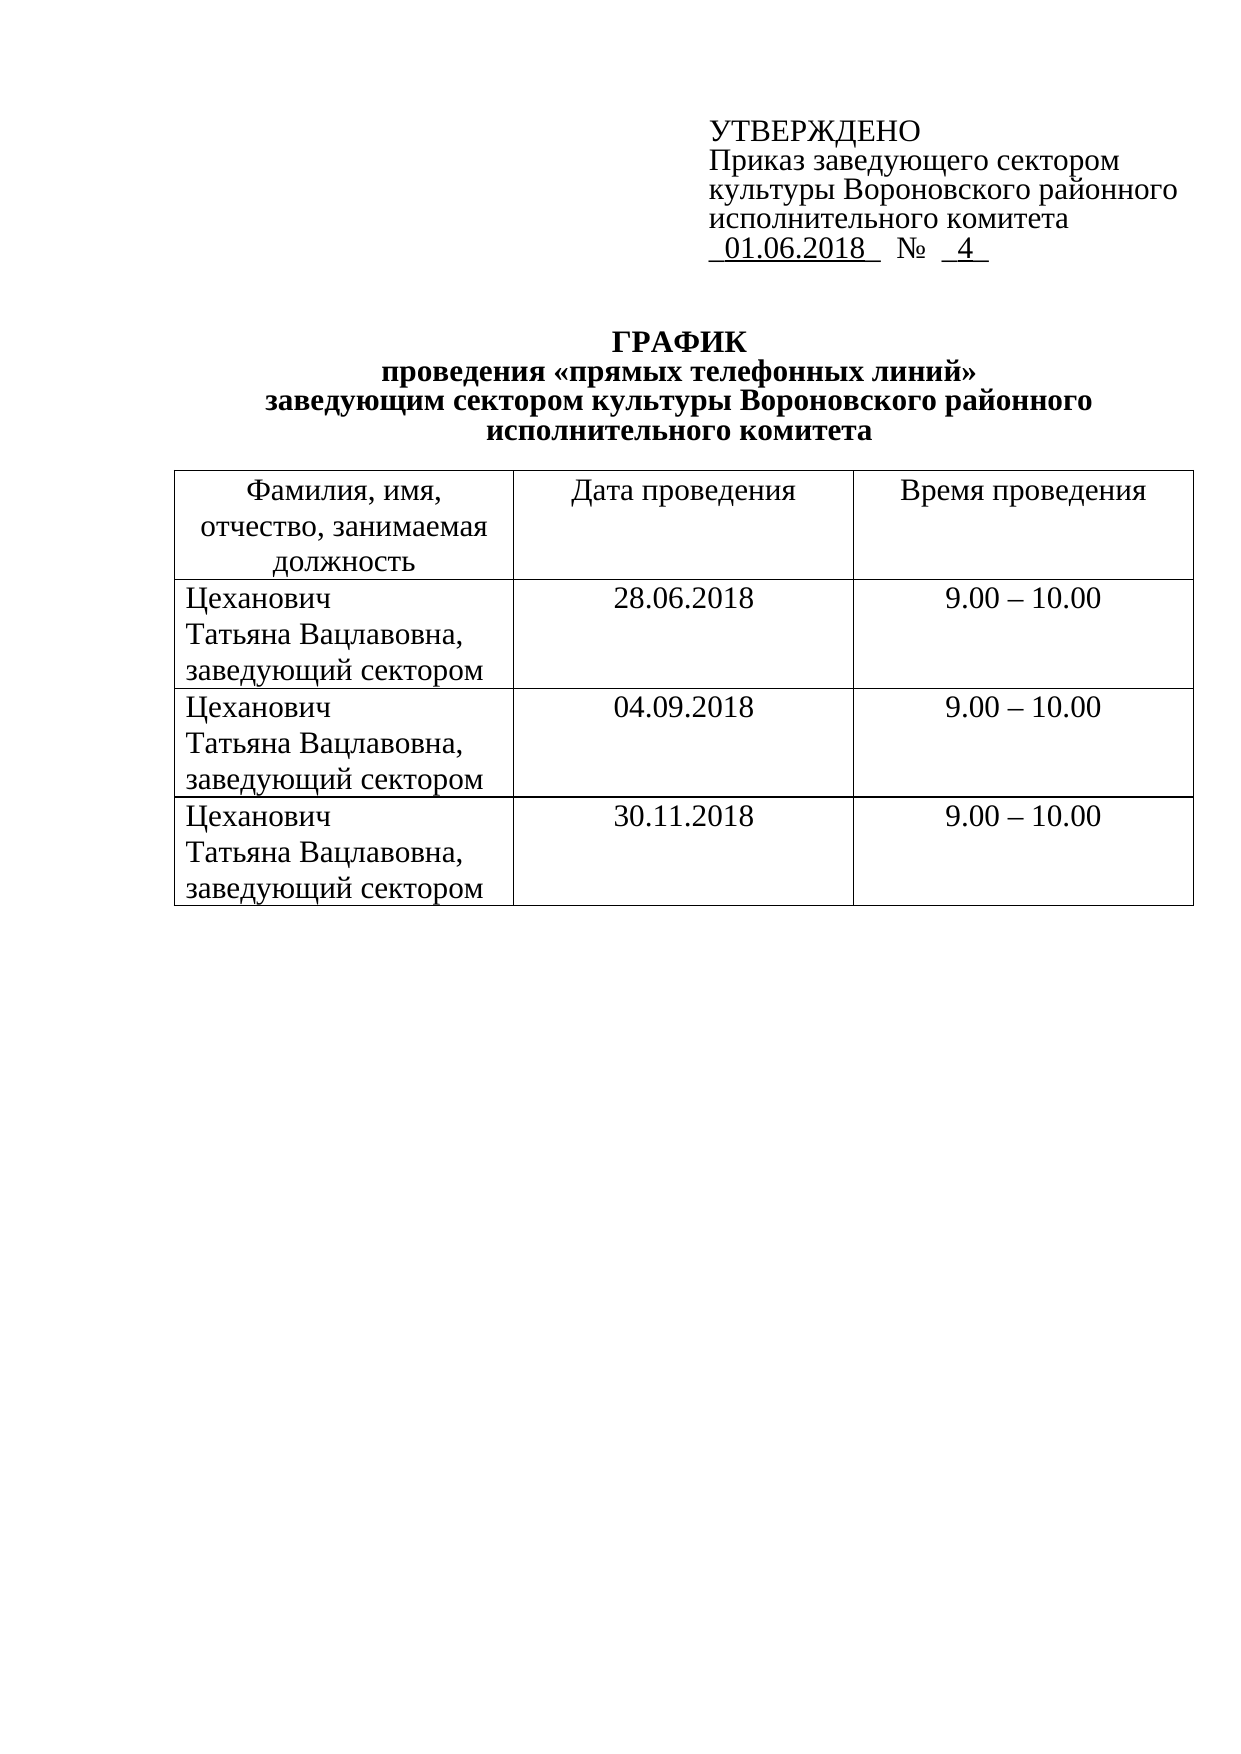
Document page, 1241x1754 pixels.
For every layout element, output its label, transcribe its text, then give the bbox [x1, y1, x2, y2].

table_cell 04.09.2018 [514, 689, 853, 796]
table_header Время проведения [854, 471, 1193, 579]
table_cell Цеханович Татьяна Вацлавовна, заведующий сектором [175, 798, 513, 905]
text Приказ заведующего сектором культуры Вороновского районного исполнительного комитета [709, 147, 1181, 235]
table_header Фамилия, имя, отчество, занимаемая должность [175, 471, 513, 579]
table_cell 30.11.2018 [514, 798, 853, 905]
text _01.06.2018_ № _4_ [709, 235, 1181, 264]
text заведующим сектором культуры Вороновского районного исполнительного комитета [177, 387, 1181, 446]
table_cell Цеханович Татьяна Вацлавовна, заведующий сектором [175, 580, 513, 687]
table_cell Цеханович Татьяна Вацлавовна, заведующий сектором [175, 689, 513, 796]
table_cell 9.00 – 10.00 [854, 580, 1193, 687]
text ГРАФИК [177, 329, 1181, 358]
table_cell 9.00 – 10.00 [854, 798, 1193, 905]
table_header Дата проведения [514, 471, 853, 579]
text проведения «прямых телефонных линий» [177, 358, 1181, 387]
table_cell 9.00 – 10.00 [854, 689, 1193, 796]
text УТВЕРЖДЕНО [709, 118, 1181, 147]
table_cell 28.06.2018 [514, 580, 853, 687]
